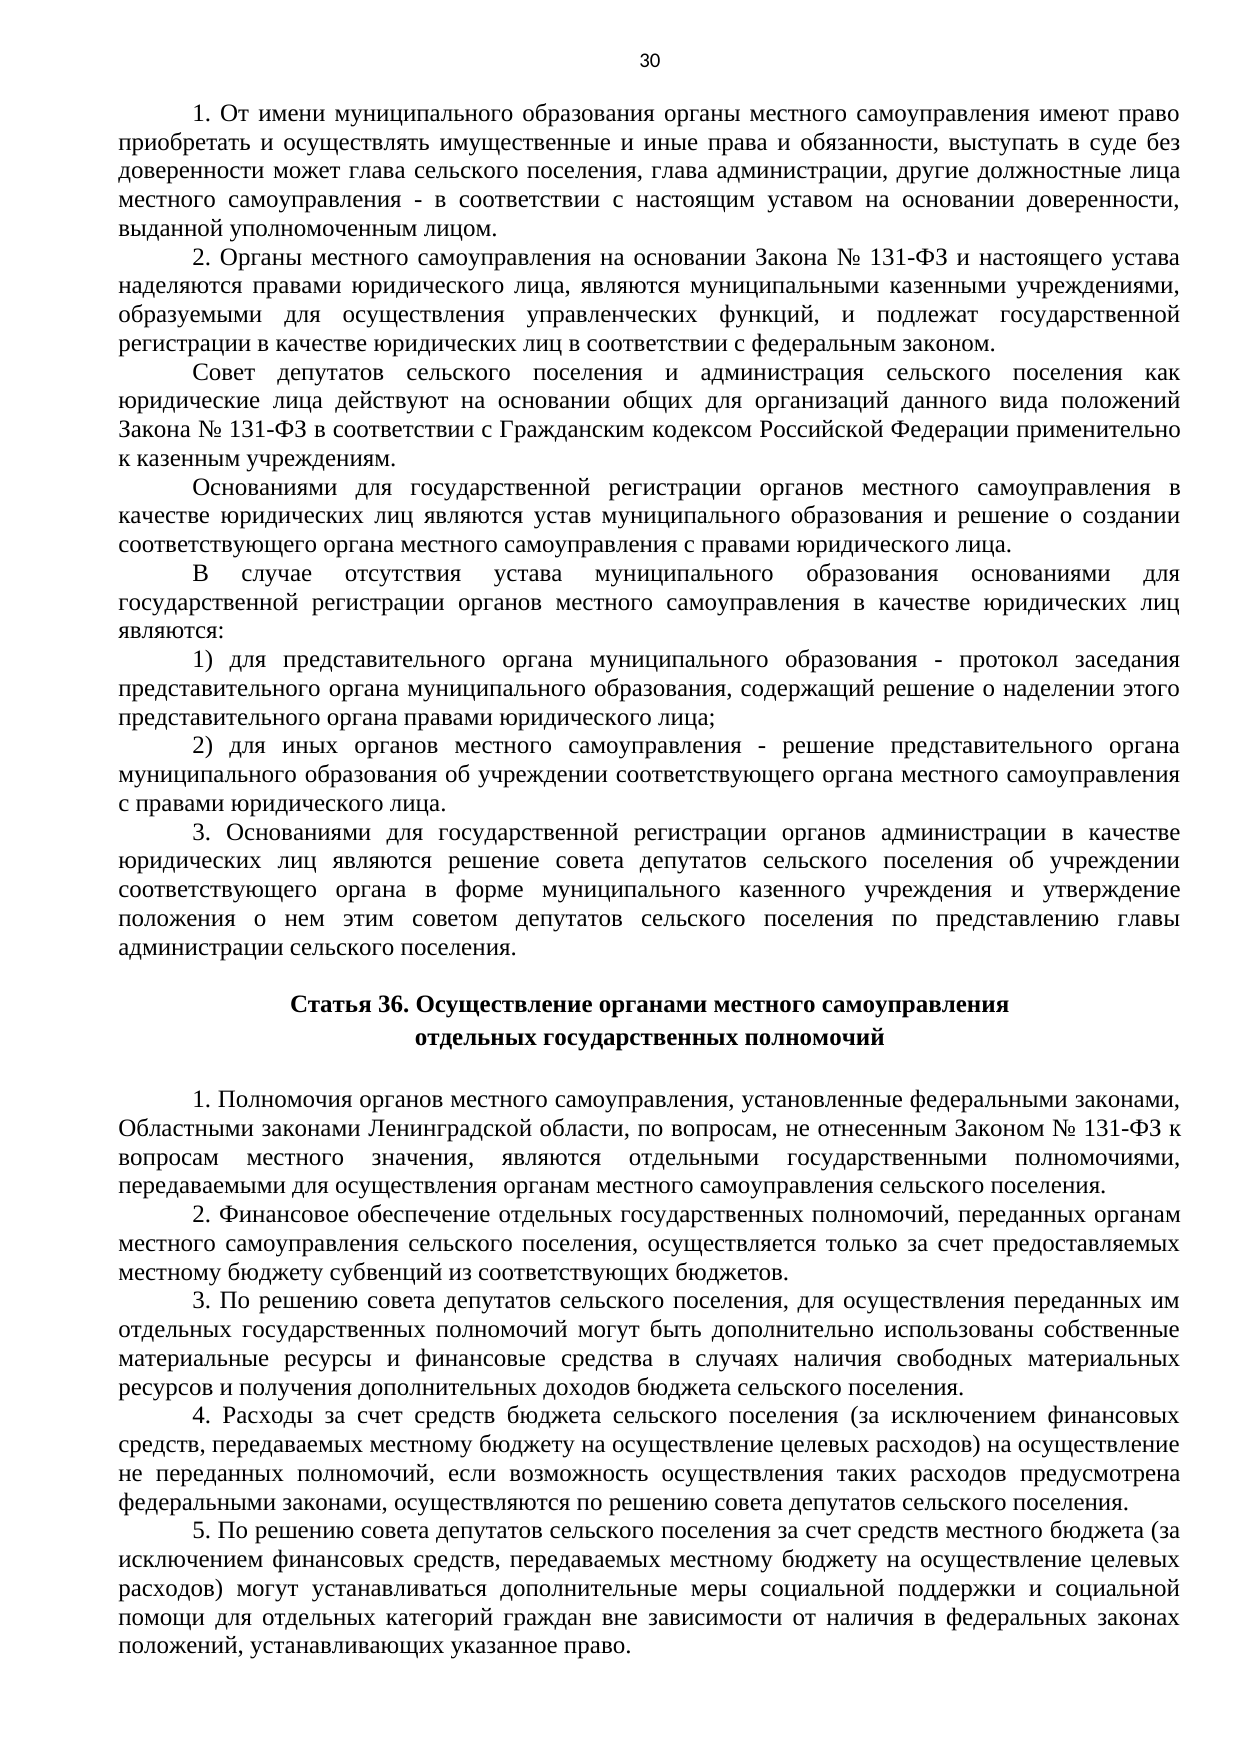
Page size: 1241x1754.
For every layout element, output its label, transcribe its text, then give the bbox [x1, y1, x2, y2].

text 2. Финансовое обеспечение отдельных государственных полномочий, переданных органам местного самоуправления сельского поселения, осуществляется только за счет предоставляемых местному бюджету субвенций из соответствующих бюджетов. [118, 1199, 1181, 1285]
text 3. Основаниями для государственной регистрации органов администрации в качестве юридических лиц являются решение совета депутатов сельского поселения об учреждении соответствующего органа в форме муниципального казенного учреждения и утверждение положения о нем этим советом депутатов сельского поселения по представлению главы администрации сельского поселения. [118, 817, 1181, 961]
text В случае отсутствия устава муниципального образования основаниями для государственной регистрации органов местного самоуправления в качестве юридических лиц являются: [118, 558, 1181, 644]
text Основаниями для государственной регистрации органов местного самоуправления в качестве юридических лиц являются устав муниципального образования и решение о создании соответствующего органа местного самоуправления с правами юридического лица. [118, 472, 1181, 558]
list 1) для представительного органа муниципального образования - протокол заседания представительного органа муниципального образования, содержащий решение о наделении этого представительного органа правами юридического лица; [118, 644, 1181, 731]
text 1. Полномочия органов местного самоуправления, установленные федеральными законами, Областными законами Ленинградской области, по вопросам, не отнесенным Законом № 131-ФЗ к вопросам местного значения, являются отдельными государственными полномочиями, передаваемыми для осуществления органам местного самоуправления сельского поселения. [118, 1084, 1181, 1199]
subtitle отдельных государственных полномочий [118, 1022, 1181, 1051]
text 4. Расходы за счет средств бюджета сельского поселения (за исключением финансовых средств, передаваемых местному бюджету на осуществление целевых расходов) на осуществление не переданных полномочий, если возможность осуществления таких расходов предусмотрена федеральными законами, осуществляются по решению совета депутатов сельского поселения. [118, 1400, 1181, 1515]
list 2) для иных органов местного самоуправления - решение представительного органа муниципального образования об учреждении соответствующего органа местного самоуправления с правами юридического лица. [118, 731, 1181, 817]
text 5. По решению совета депутатов сельского поселения за счет средств местного бюджета (за исключением финансовых средств, передаваемых местному бюджету на осуществление целевых расходов) могут устанавливаться дополнительные меры социальной поддержки и социальной помощи для отдельных категорий граждан вне зависимости от наличия в федеральных законах положений, устанавливающих указанное право. [118, 1515, 1181, 1659]
text 1. От имени муниципального образования органы местного самоуправления имеют право приобретать и осуществлять имущественные и иные права и обязанности, выступать в суде без доверенности может глава сельского поселения, глава администрации, другие должностные лица местного самоуправления - в соответствии с настоящим уставом на основании доверенности, выданной уполномоченным лицом. [118, 98, 1181, 242]
text Совет депутатов сельского поселения и администрация сельского поселения как юридические лица действуют на основании общих для организаций данного вида положений Закона № 131-ФЗ в соответствии с Гражданским кодексом Российской Федерации применительно к казенным учреждениям. [118, 357, 1181, 472]
subtitle Статья 36. Осуществление органами местного самоуправления [118, 989, 1181, 1018]
text 2. Органы местного самоуправления на основании Закона № 131-ФЗ и настоящего устава наделяются правами юридического лица, являются муниципальными казенными учреждениями, образуемыми для осуществления управленческих функций, и подлежат государственной регистрации в качестве юридических лиц в соответствии с федеральным законом. [118, 242, 1181, 357]
text 3. По решению совета депутатов сельского поселения, для осуществления переданных им отдельных государственных полномочий могут быть дополнительно использованы собственные материальные ресурсы и финансовые средства в случаях наличия свободных материальных ресурсов и получения дополнительных доходов бюджета сельского поселения. [118, 1285, 1181, 1400]
